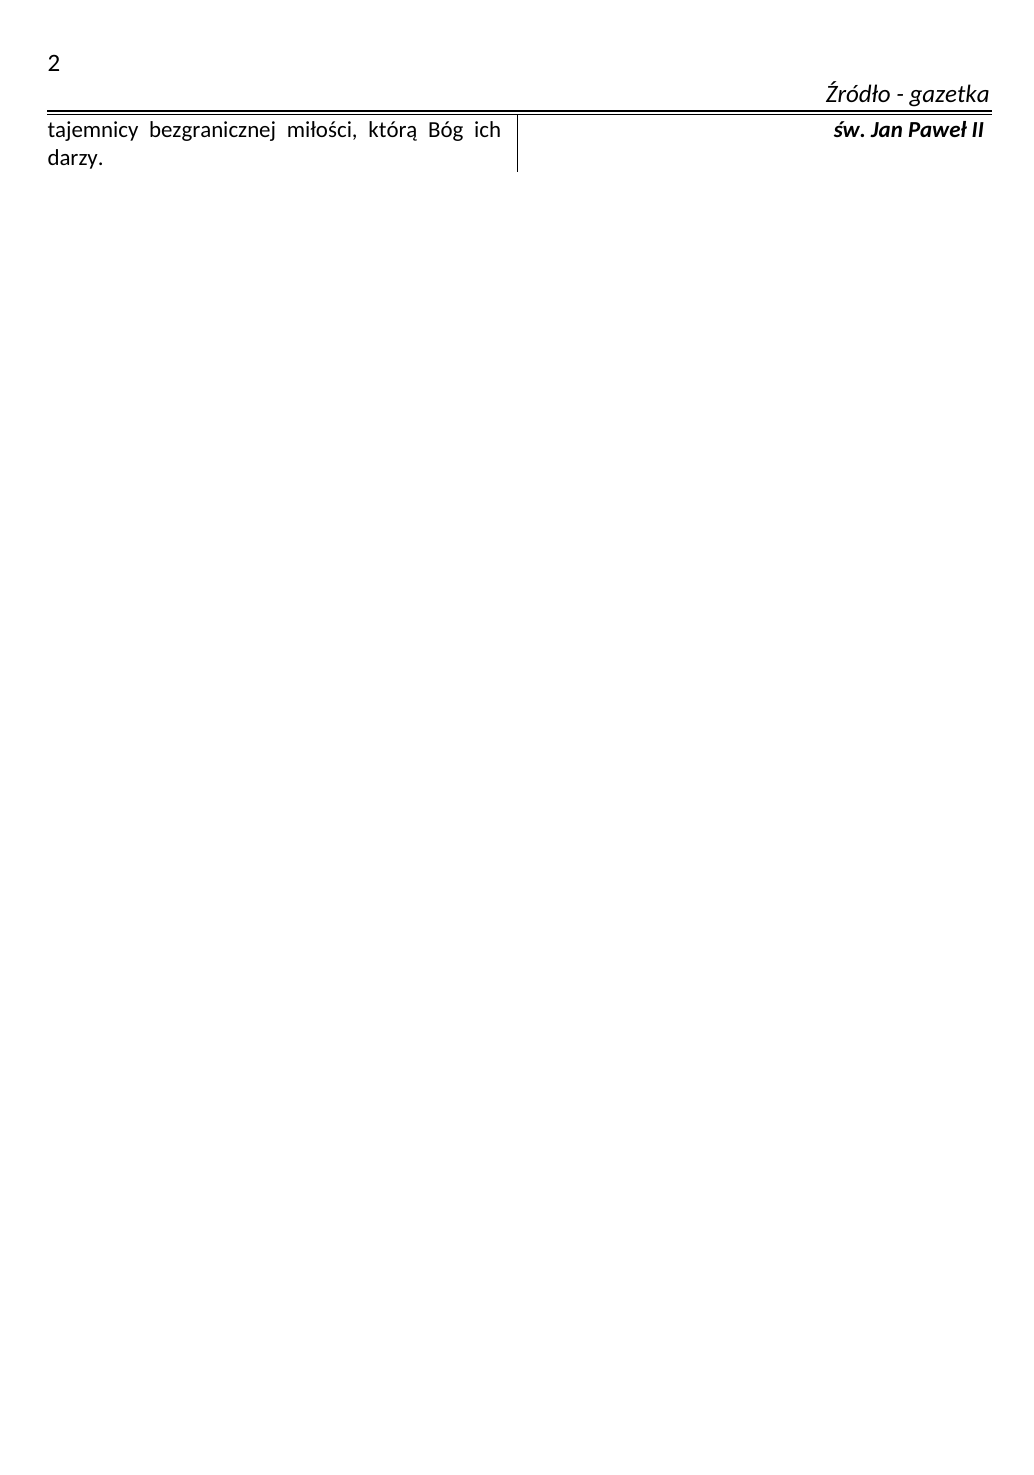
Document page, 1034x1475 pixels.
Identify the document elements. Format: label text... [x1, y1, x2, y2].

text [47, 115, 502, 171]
text św. Jan Paweł II [531, 115, 986, 143]
